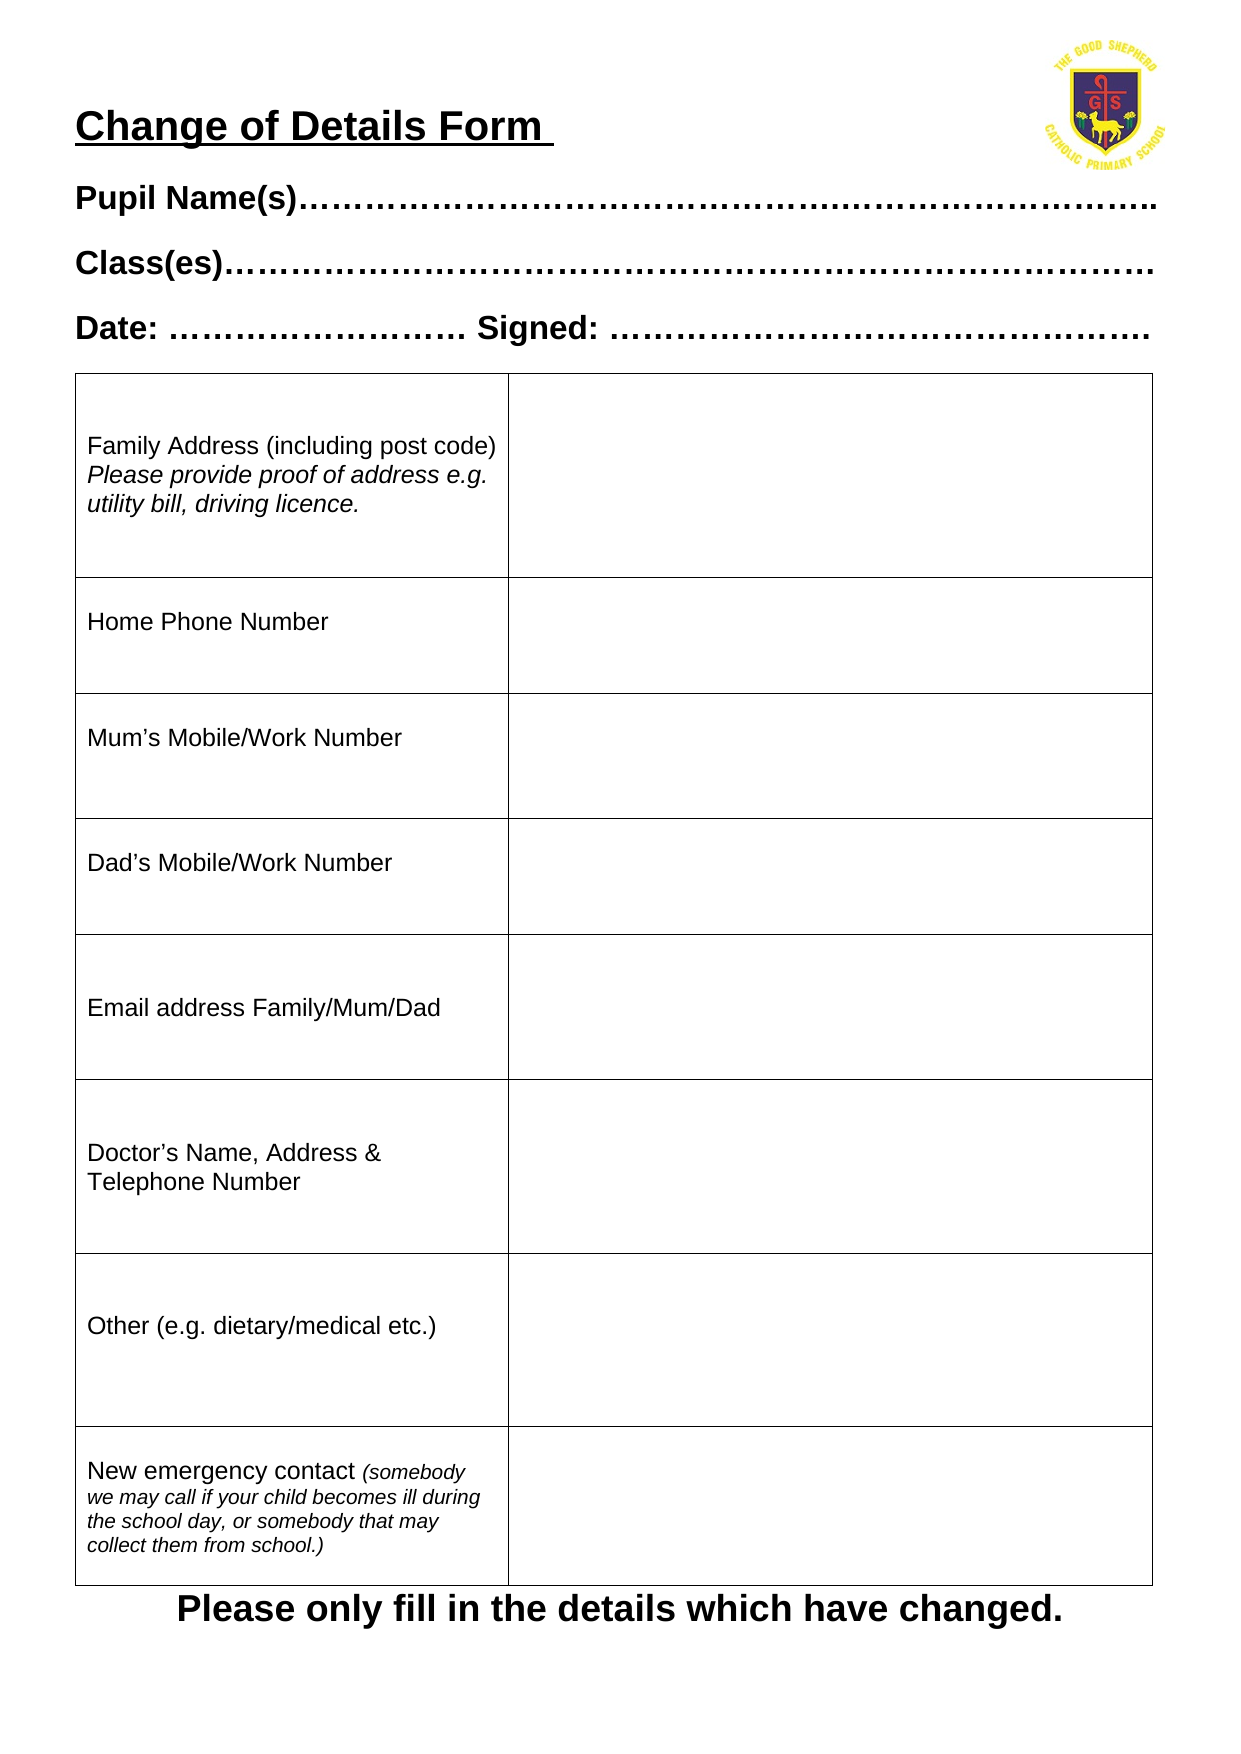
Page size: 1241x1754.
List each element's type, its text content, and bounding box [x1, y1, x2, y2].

table_header Family Address (including post code) Please provide proof of address e.g. utility bill, driving licence. [76, 374, 508, 577]
table_cell Mum’s Mobile/Work Number [76, 694, 508, 818]
table_cell Dad’s Mobile/Work Number [76, 819, 508, 934]
table_cell [509, 1427, 1152, 1585]
table_header [509, 374, 1152, 577]
table_cell [509, 1080, 1152, 1253]
picture [1045, 40, 1166, 170]
text Class(es)………………………………………………………………………… [75, 243, 1165, 281]
text Date: ……………………… Signed: …………………………………………. [75, 308, 1165, 346]
text Please only fill in the details which have changed. [75, 1586, 1165, 1629]
table_cell [509, 578, 1152, 693]
table_cell [509, 694, 1152, 818]
table_cell New emergency contact (somebody we may call if your child becomes ill during the school day, or somebody that may collect them from school.) [76, 1427, 508, 1585]
text Pupil Name(s)………………………………………….……………………….. [75, 178, 1165, 216]
text Change of Details Form [75, 102, 1165, 150]
table_cell Other (e.g. dietary/medical etc.) [76, 1254, 508, 1426]
table_cell Email address Family/Mum/Dad [76, 935, 508, 1079]
table_cell [509, 1254, 1152, 1426]
table_cell [509, 819, 1152, 934]
table_cell Home Phone Number [76, 578, 508, 693]
table_cell Doctor’s Name, Address & Telephone Number [76, 1080, 508, 1253]
table_cell [509, 935, 1152, 1079]
